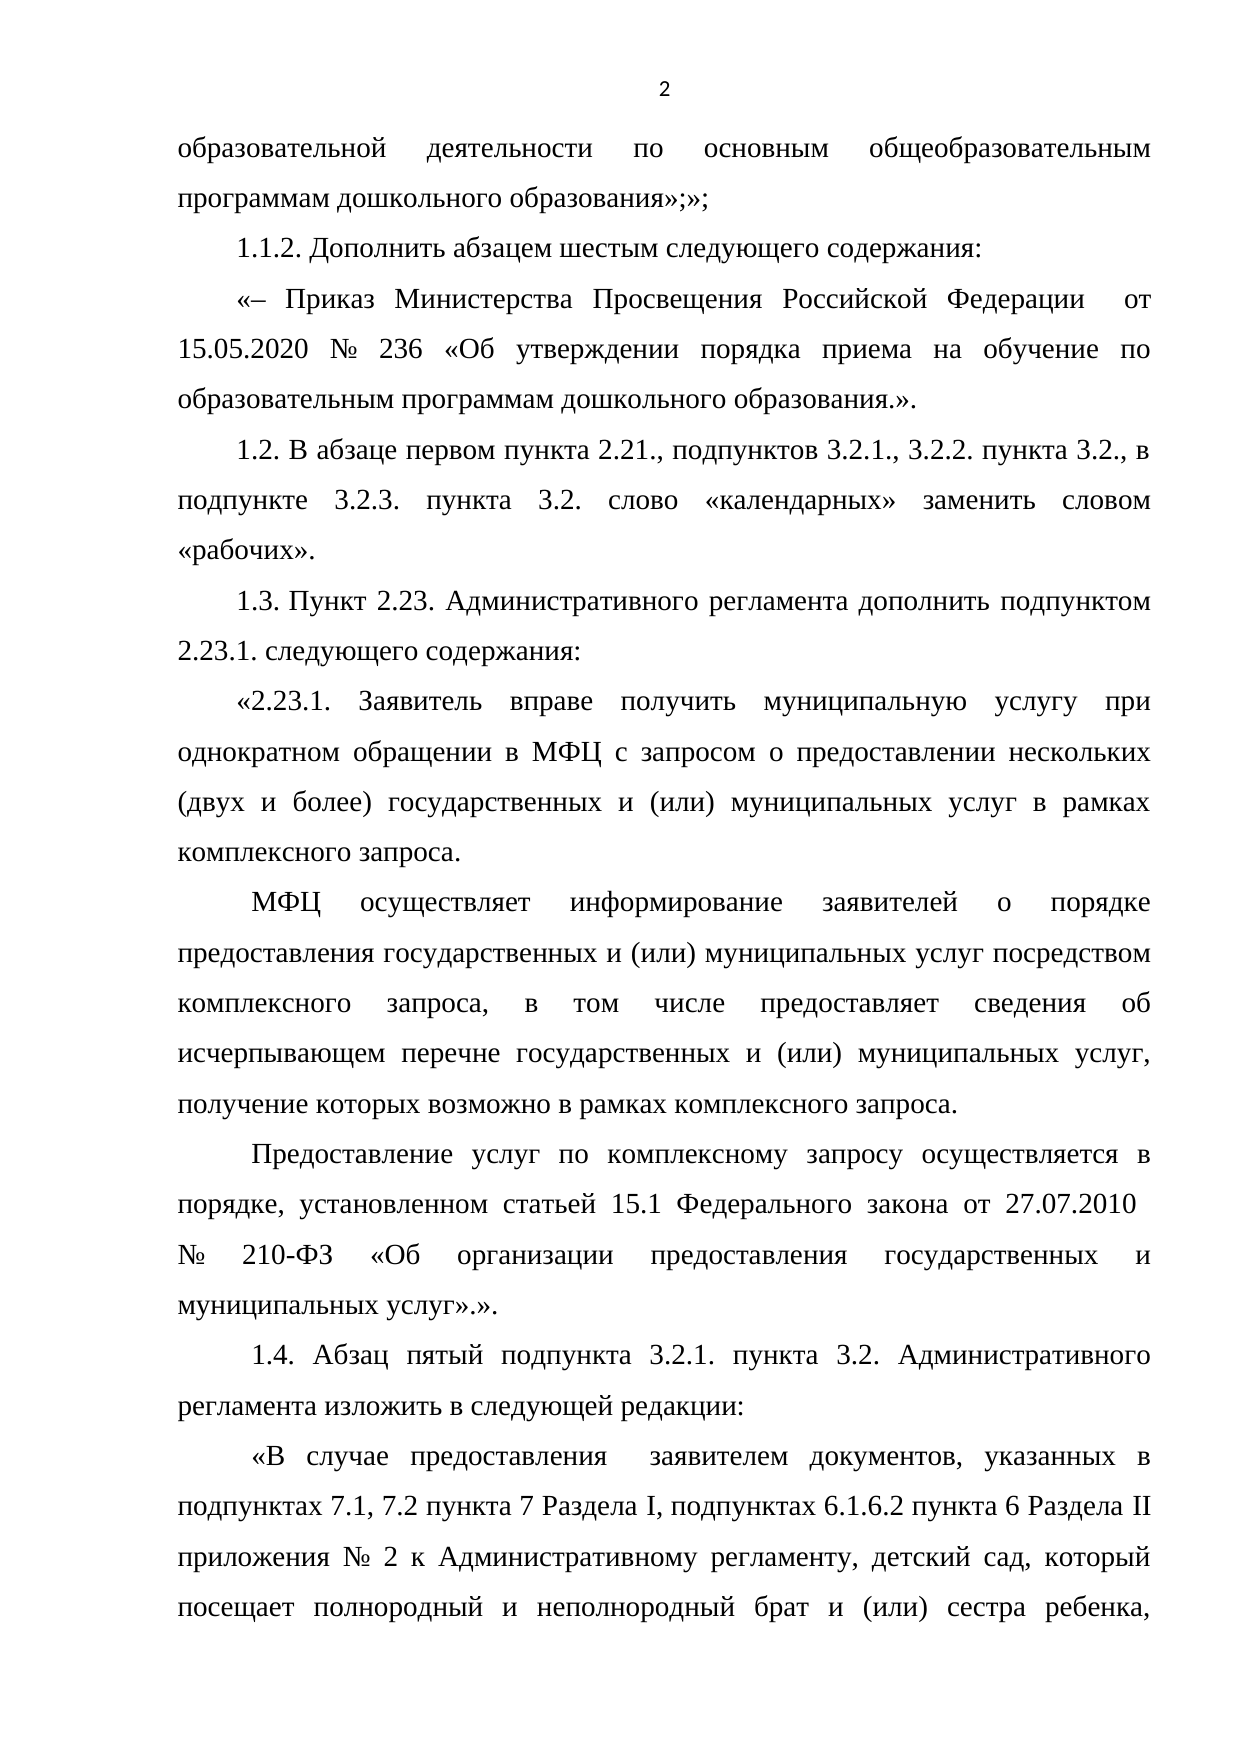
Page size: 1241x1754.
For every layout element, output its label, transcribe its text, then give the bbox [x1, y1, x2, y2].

text 1.1.2. Дополнить абзацем шестым следующего содержания: [177, 231, 1152, 264]
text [177, 1438, 1152, 1622]
text 1.2. В абзаце первом пункта 2.21., подпунктов 3.2.1., 3.2.2. пункта 3.2., в подпункте 3.2.3. пункта 3.2. слово «календарных» заменить словом «рабочих». [177, 432, 1152, 566]
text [177, 130, 1152, 214]
text МФЦ осуществляет информирование заявителей о порядке предоставления государственных и (или) муниципальных услуг посредством комплексного запроса, в том числе предоставляет сведения об исчерпывающем перечне государственных и (или) муниципальных услуг, получение которых возможно в рамках комплексного запроса. [177, 884, 1152, 1119]
text Предоставление услуг по комплексному запросу осуществляется в порядке, установленном статьей 15.1 Федерального закона от 27.07.2010 № 210-ФЗ «Об организации предоставления государственных и муниципальных услуг».». [177, 1136, 1152, 1321]
text «– Приказ Министерства Просвещения Российской Федерации от 15.05.2020 № 236 «Об утверждении порядка приема на обучение по образовательным программам дошкольного образования.». [177, 281, 1152, 415]
text «2.23.1. Заявитель вправе получить муниципальную услугу при однократном обращении в МФЦ с запросом о предоставлении нескольких (двух и более) государственных и (или) муниципальных услуг в рамках комплексного запроса. [177, 683, 1152, 868]
text 1.4. Абзац пятый подпункта 3.2.1. пункта 3.2. Административного регламента изложить в следующей редакции: [177, 1337, 1152, 1421]
text 1.3. Пункт 2.23. Административного регламента дополнить подпунктом 2.23.1. следующего содержания: [177, 583, 1152, 667]
